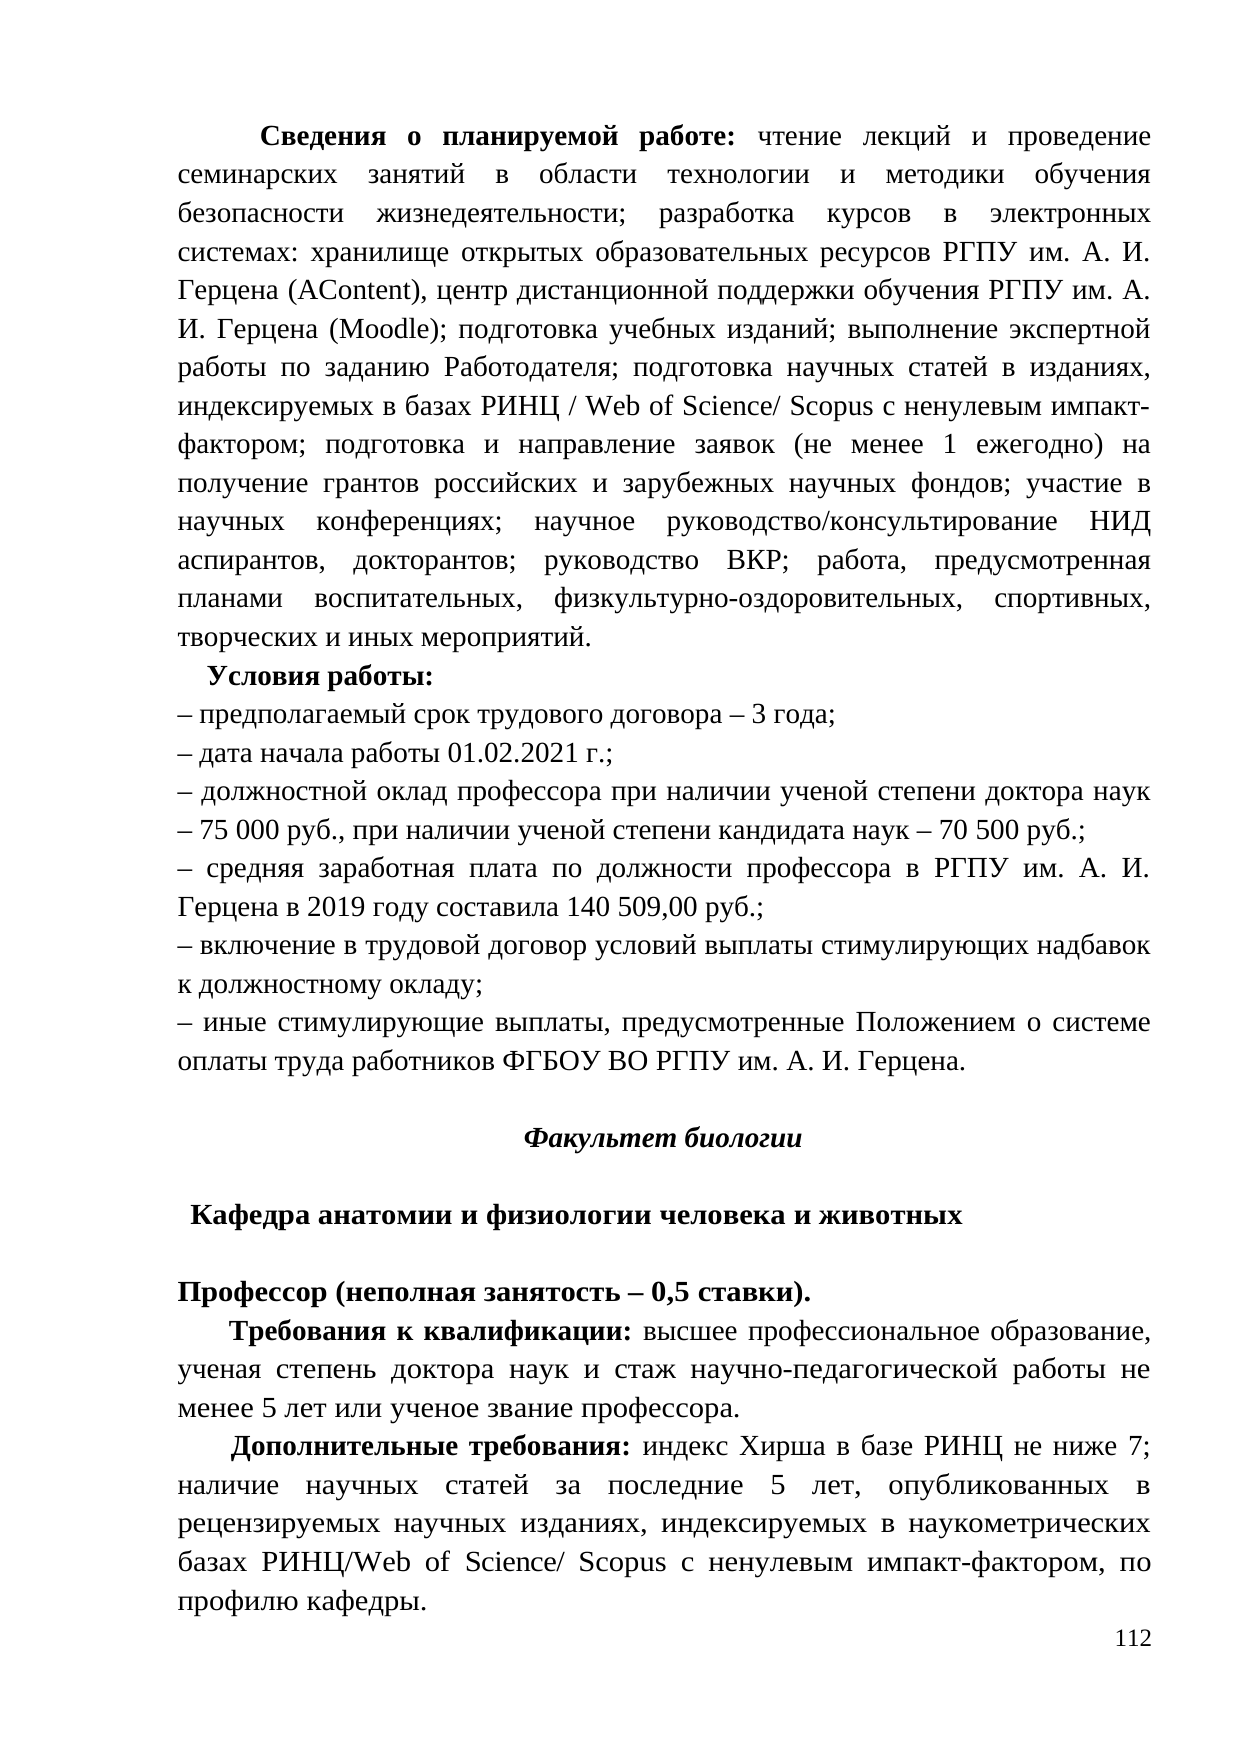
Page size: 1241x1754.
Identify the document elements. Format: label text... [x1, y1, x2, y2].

text Кафедра анатомии и физиологии человека и животных [190, 1197, 1141, 1231]
text – должностной оклад профессора при наличии ученой степени доктора наук – 75 000 руб., при наличии ученой степени кандидата наук – 70 500 руб.; [177, 773, 1152, 845]
text Факультет биологии [177, 1120, 1152, 1154]
text Дополнительные требования: индекс Хирша в базе РИНЦ не ниже 7; наличие научных статей за последние 5 лет, опубликованных в рецензируемых научных изданиях, индексируемых в наукометрических базах РИНЦ/Wеb of Science/ Scopus с ненулевым импакт-фактором, по профилю кафедры. [177, 1428, 1152, 1616]
text – предполагаемый срок трудового договора – 3 года; [177, 696, 1152, 730]
text Условия работы: [177, 658, 1152, 691]
text – включение в трудовой договор условий выплаты стимулирующих надбавок к должностному окладу; [177, 927, 1152, 999]
text Профессор (неполная занятость – 0,5 ставки). [177, 1274, 1141, 1308]
text Требования к квалификации: высшее профессиональное образование, ученая степень доктора наук и стаж научно-педагогической работы не менее 5 лет или ученое звание профессора. [177, 1313, 1152, 1423]
text – средняя заработная плата по должности профессора в РГПУ им. А. И. Герцена в 2019 году составила 140 509,00 руб.; [177, 850, 1152, 922]
text Сведения о планируемой работе: чтение лекций и проведение семинарских занятий в области технологии и методики обучения безопасности жизнедеятельности; разработка курсов в электронных системах: хранилище открытых образовательных ресурсов РГПУ им. А. И. Герцена (AContent), центр дистанционной поддержки обучения РГПУ им. А. И. Герцена (Moodle); подготовка учебных изданий; выполнение экспертной работы по заданию Работодателя; подготовка научных статей в изданиях, индексируемых в базах РИНЦ / Web of Science/ Scopus с ненулевым импакт-фактором; подготовка и направление заявок (не менее 1 ежегодно) на получение грантов российских и зарубежных научных фондов; участие в научных конференциях; научное руководство/консультирование НИД аспирантов, докторантов; руководство ВКР; работа, предусмотренная планами воспитательных, физкультурно-оздоровительных, спортивных, творческих и иных мероприятий. [177, 118, 1152, 653]
text – дата начала работы 01.02.2021 г.; [177, 735, 1152, 768]
text – иные стимулирующие выплаты, предусмотренные Положением о системе оплаты труда работников ФГБОУ ВО РГПУ им. А. И. Герцена. [177, 1004, 1152, 1077]
